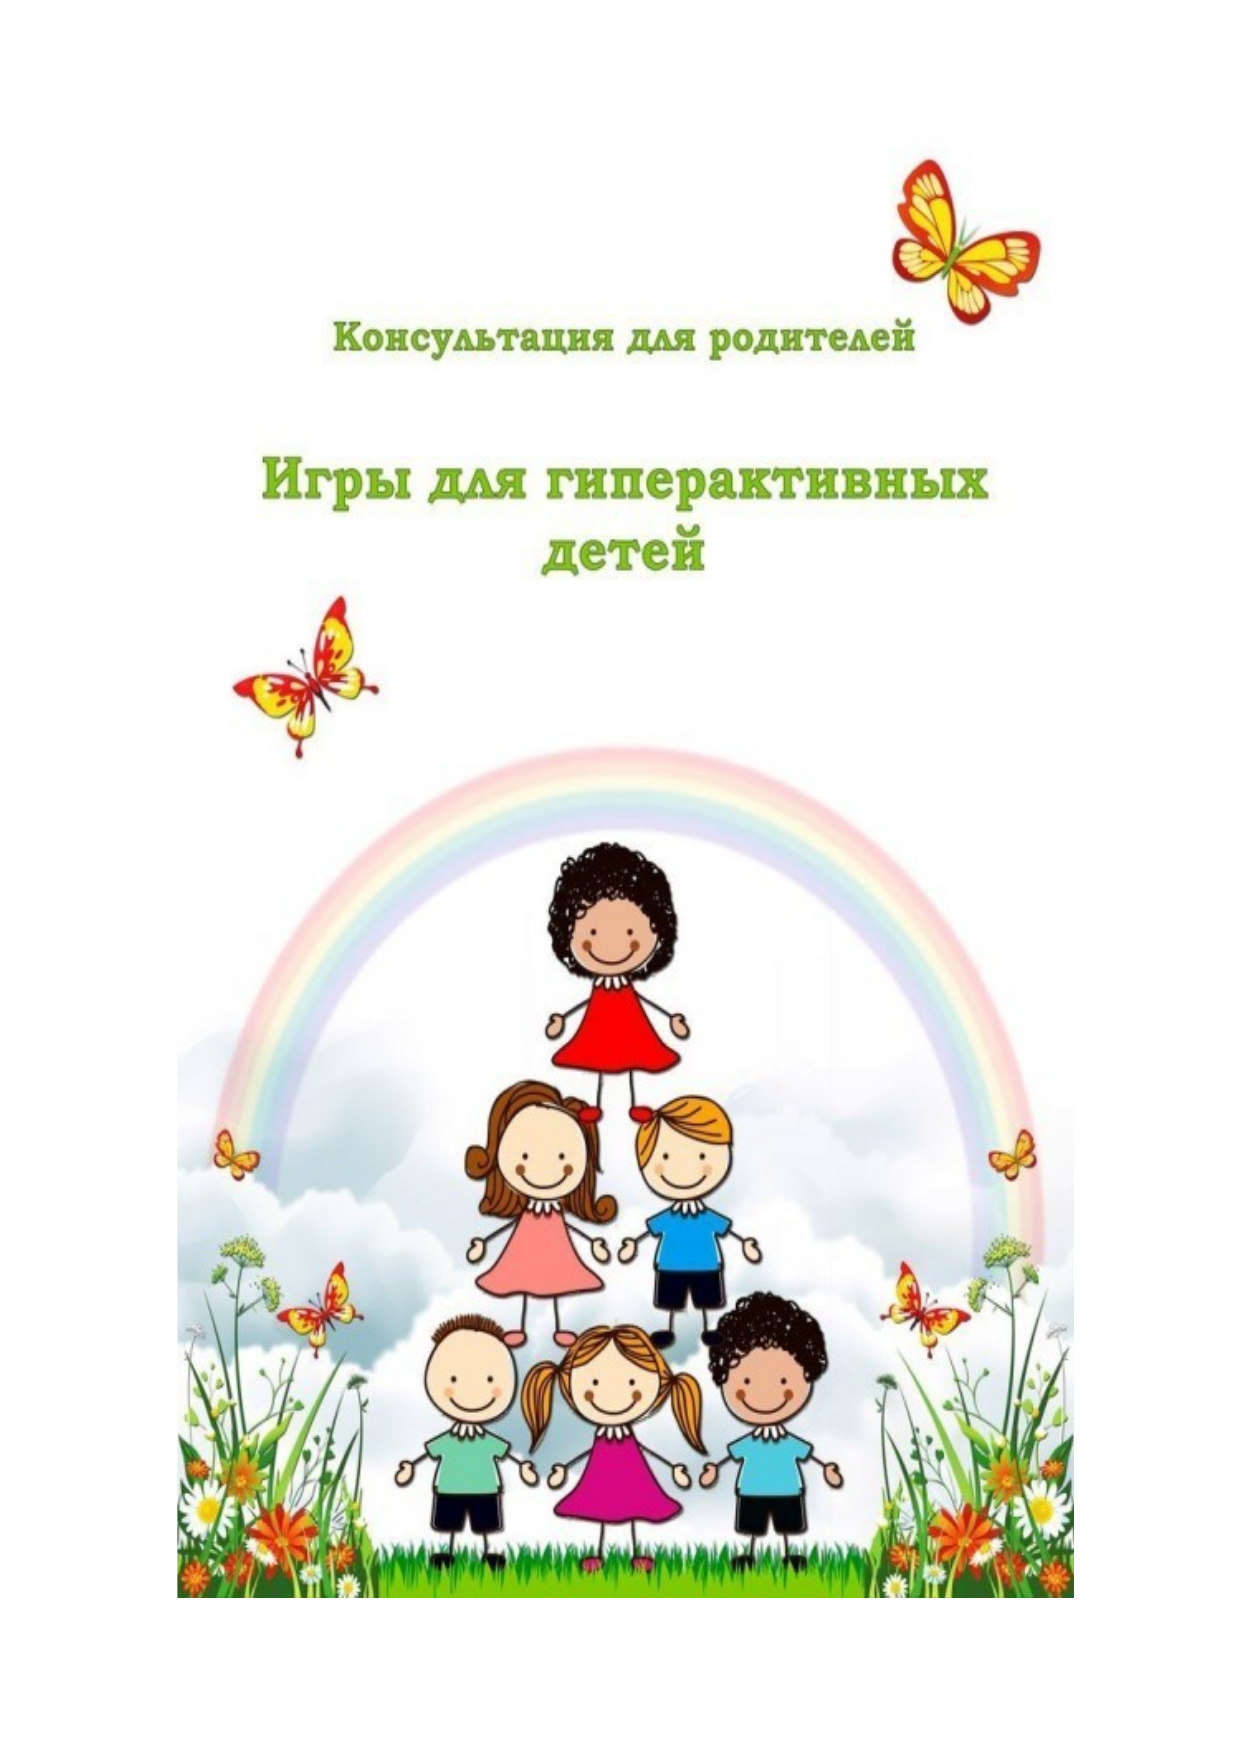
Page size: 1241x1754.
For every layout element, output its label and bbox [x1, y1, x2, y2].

picture [177, 118, 1074, 1598]
